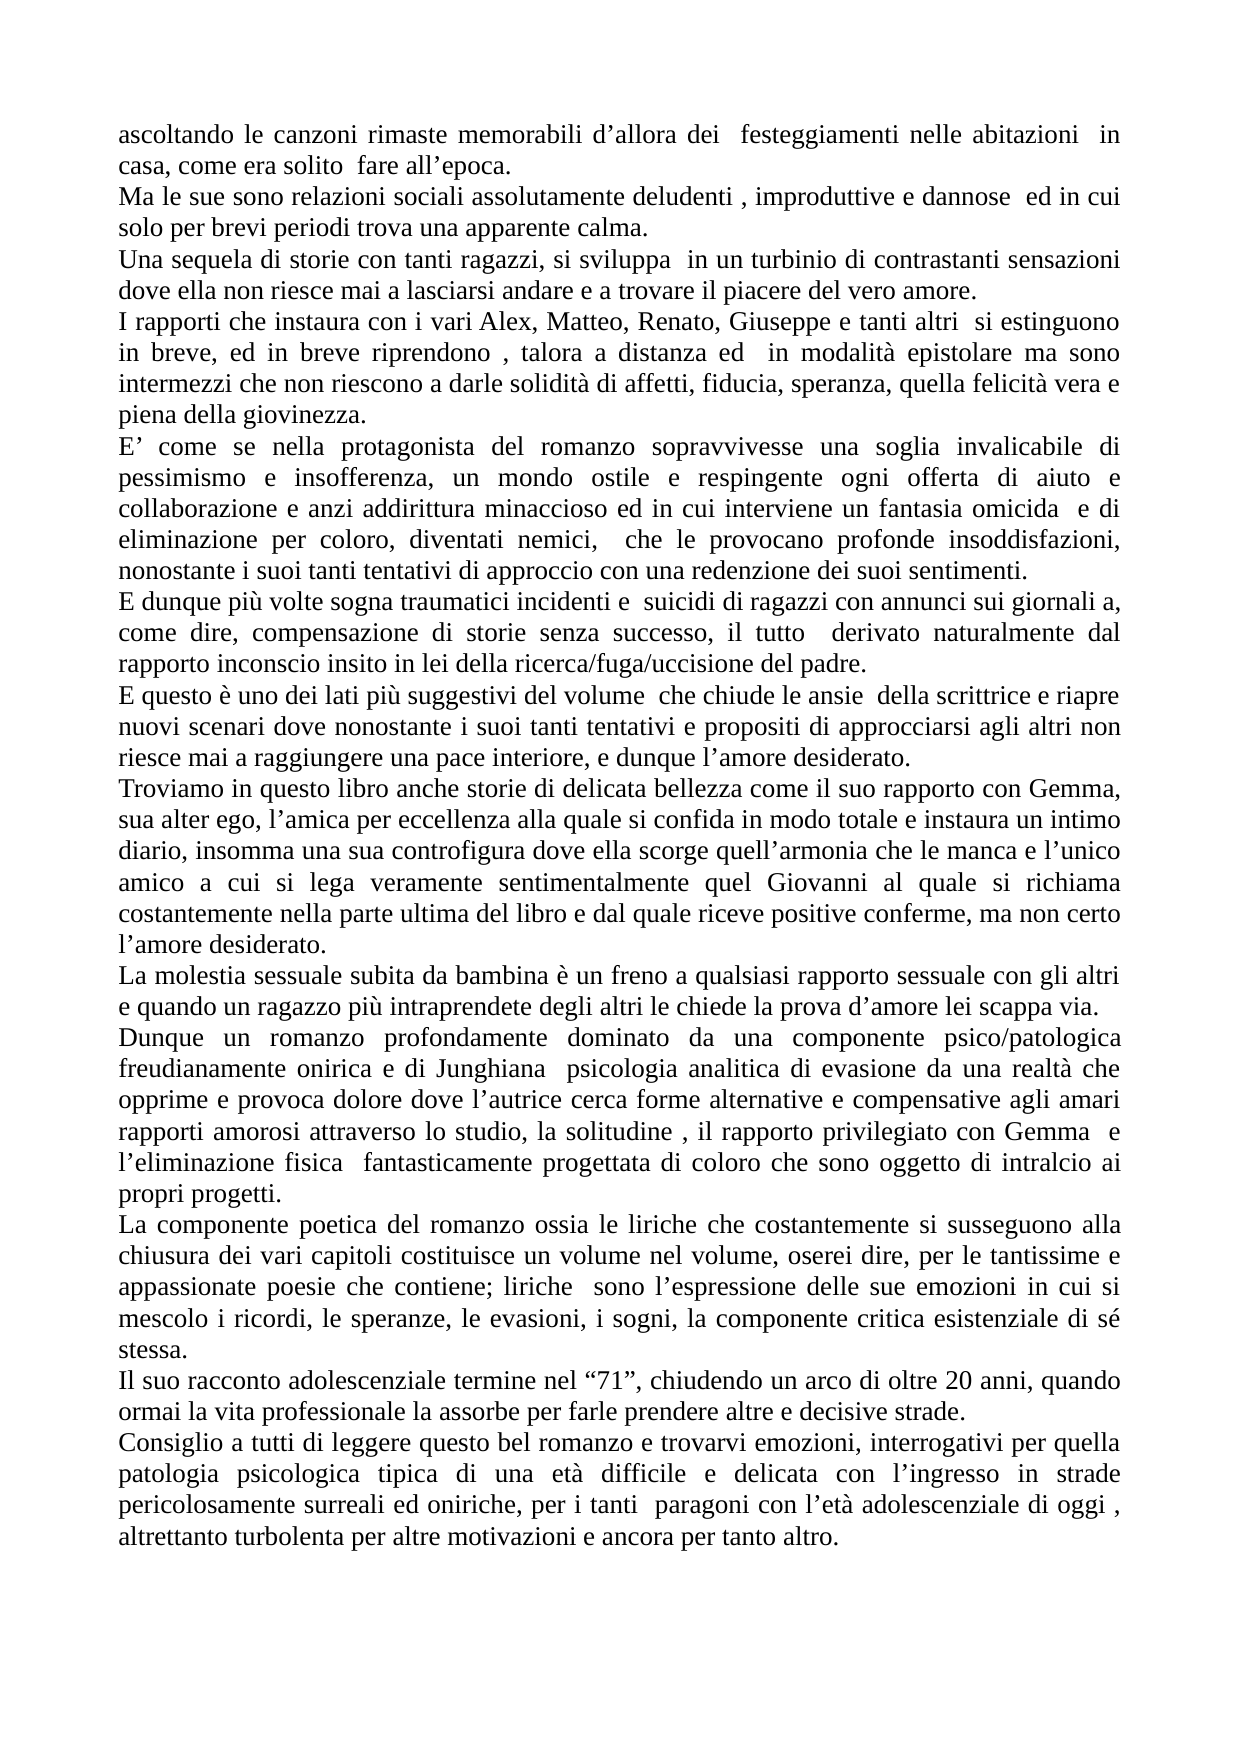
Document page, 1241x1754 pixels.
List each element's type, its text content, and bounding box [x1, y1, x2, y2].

text Troviamo in questo libro anche storie di delicata bellezza come il suo rapporto con Gemma, sua alter ego, l’amica per eccellenza alla quale si confida in modo totale e instaura un intimo diario, insomma una sua controfigura dove ella scorge quell’armonia che le manca e l’unico amico a cui si lega veramente sentimentalmente quel Giovanni al quale si richiama costantemente nella parte ultima del libro e dal quale riceve positive conferme, ma non certo l’amore desiderato. [118, 772, 1122, 959]
text La molestia sessuale subita da bambina è un freno a qualsiasi rapporto sessuale con gli altri e quando un ragazzo più intraprendete degli altri le chiede la prova d’amore lei scappa via. [118, 959, 1122, 1021]
text Consiglio a tutti di leggere questo bel romanzo e trovarvi emozioni, interrogativi per quella patologia psicologica tipica di una età difficile e delicata con l’ingresso in strade pericolosamente surreali ed oniriche, per i tanti paragoni con l’età adolescenziale di oggi , altrettanto turbolenta per altre motivazioni e ancora per tanto altro. [118, 1426, 1122, 1551]
text Ma le sue sono relazioni sociali assolutamente deludenti , improduttive e dannose ed in cui solo per brevi periodi trova una apparente calma. [118, 180, 1122, 243]
text E’ come se nella protagonista del romanzo sopravvivesse una soglia invalicabile di pessimismo e insofferenza, un mondo ostile e respingente ogni offerta di aiuto e collaborazione e anzi addirittura minaccioso ed in cui interviene un fantasia omicida e di eliminazione per coloro, diventati nemici, che le provocano profonde insoddisfazioni, nonostante i suoi tanti tentativi di approccio con una redenzione dei suoi sentimenti. [118, 429, 1122, 585]
text Il suo racconto adolescenziale termine nel “71”, chiudendo un arco di oltre 20 anni, quando ormai la vita professionale la assorbe per farle prendere altre e decisive strade. [118, 1364, 1122, 1426]
text La componente poetica del romanzo ossia le liriche che costantemente si susseguono alla chiusura dei vari capitoli costituisce un volume nel volume, oserei dire, per le tantissime e appassionate poesie che contiene; liriche sono l’espressione delle sue emozioni in cui si mescolo i ricordi, le speranze, le evasioni, i sogni, la componente critica esistenziale di sé stessa. [118, 1208, 1122, 1364]
text E dunque più volte sogna traumatici incidenti e suicidi di ragazzi con annunci sui giornali a, come dire, compensazione di storie senza successo, il tutto derivato naturalmente dal rapporto inconscio insito in lei della ricerca/fuga/uccisione del padre. [118, 585, 1122, 679]
text E questo è uno dei lati più suggestivi del volume che chiude le ansie della scrittrice e riapre nuovi scenari dove nonostante i suoi tanti tentativi e propositi di approcciarsi agli altri non riesce mai a raggiungere una pace interiore, e dunque l’amore desiderato. [118, 679, 1122, 772]
text I rapporti che instaura con i vari Alex, Matteo, Renato, Giuseppe e tanti altri si estinguono in breve, ed in breve riprendono , talora a distanza ed in modalità epistolare ma sono intermezzi che non riescono a darle solidità di affetti, fiducia, speranza, quella felicità vera e piena della giovinezza. [118, 305, 1122, 429]
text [118, 118, 1122, 180]
text Dunque un romanzo profondamente dominato da una componente psico/patologica freudianamente onirica e di Junghiana psicologia analitica di evasione da una realtà che opprime e provoca dolore dove l’autrice cerca forme alternative e compensative agli amari rapporti amorosi attraverso lo studio, la solitudine , il rapporto privilegiato con Gemma e l’eliminazione fisica fantasticamente progettata di coloro che sono oggetto di intralcio ai propri progetti. [118, 1021, 1122, 1208]
text Una sequela di storie con tanti ragazzi, si sviluppa in un turbinio di contrastanti sensazioni dove ella non riesce mai a lasciarsi andare e a trovare il piacere del vero amore. [118, 243, 1122, 305]
